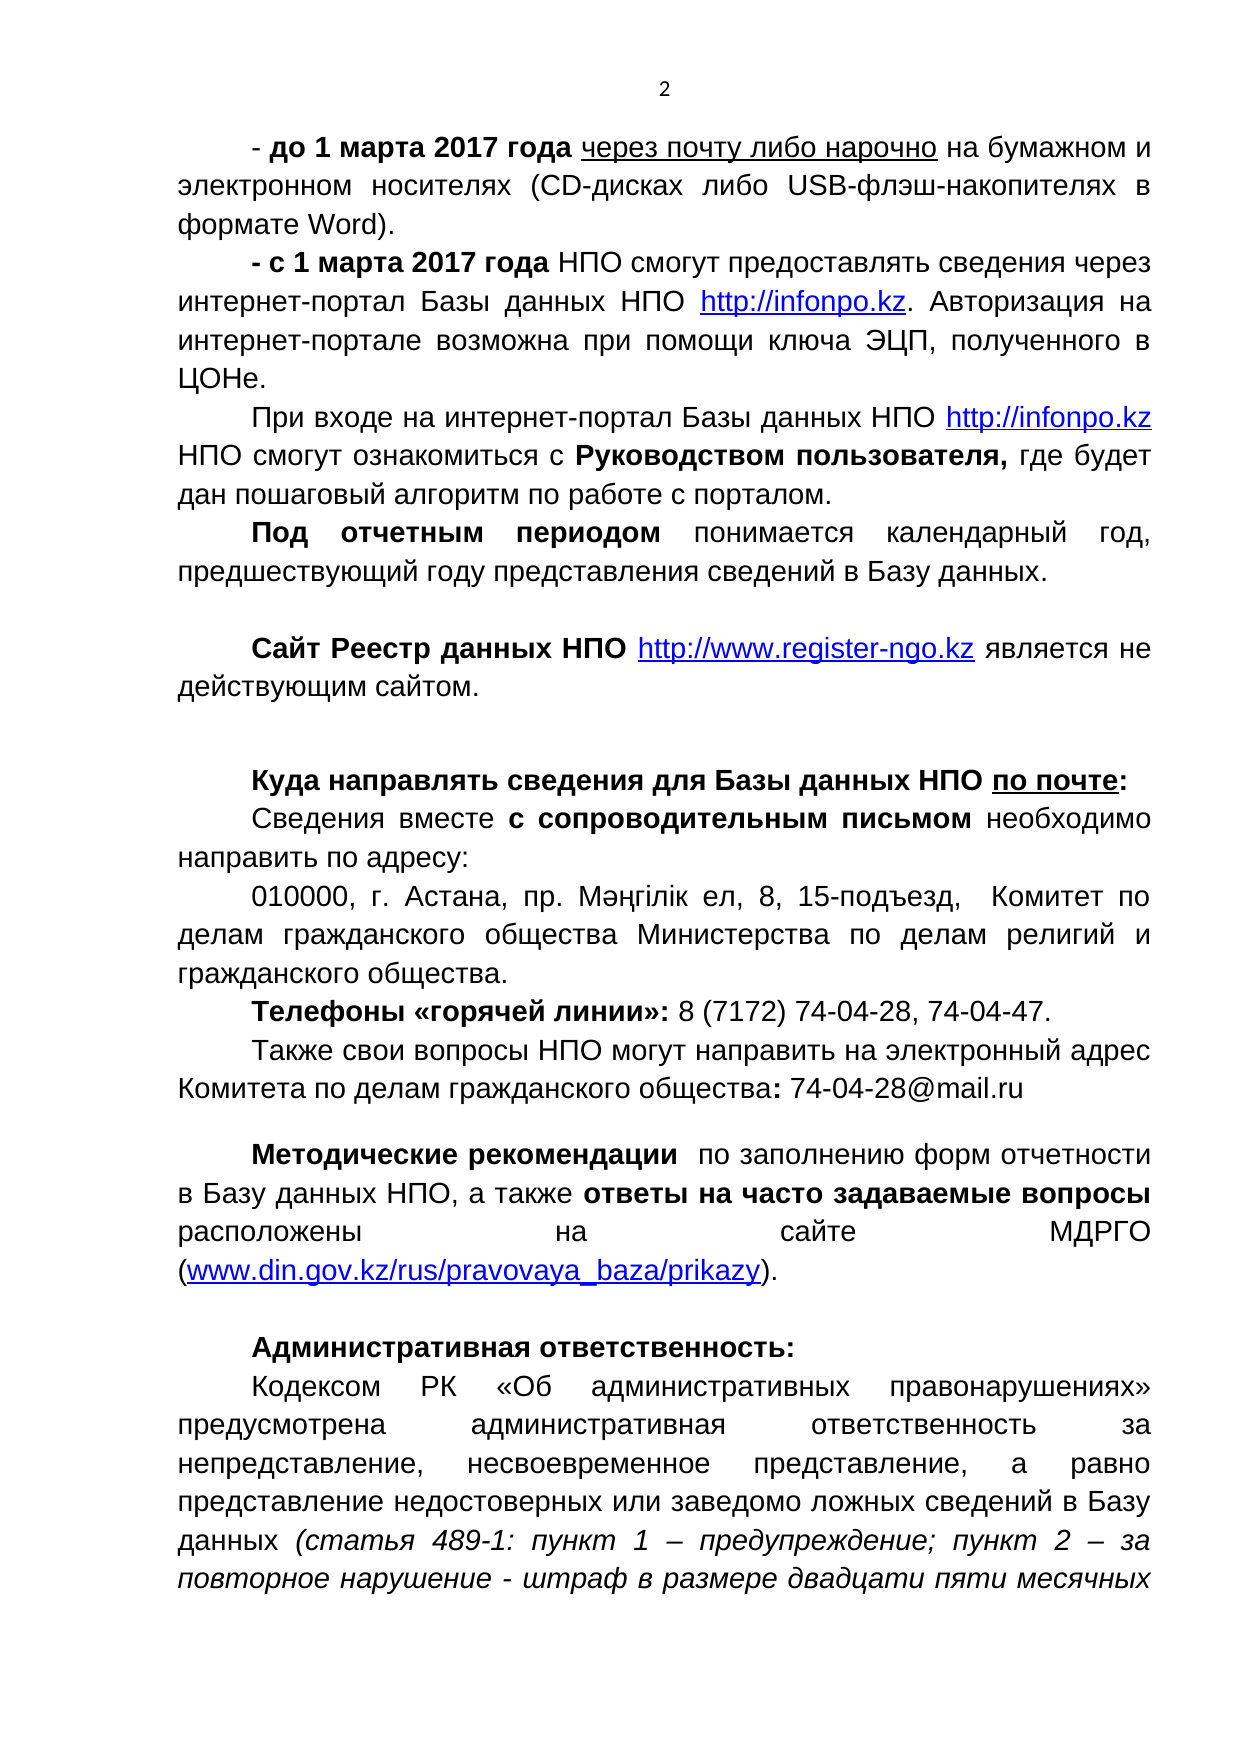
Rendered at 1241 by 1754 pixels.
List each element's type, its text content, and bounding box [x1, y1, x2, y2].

text - до 1 марта 2017 года через почту либо нарочно на бумажном и электронном носителях (CD-дисках либо USB-флэш-накопителях в формате Word). [177, 130, 1152, 240]
text Сведения вместе с сопроводительным письмом необходимо направить по адресу: [177, 801, 1152, 873]
text Телефоны «горячей линии»: 8 (7172) 74-04-28, 74-04-47. [177, 994, 1152, 1028]
text Под отчетным периодом понимается календарный год, предшествующий году представления сведений в Базу данных. [177, 515, 1152, 587]
text Куда направлять сведения для Базы данных НПО по почте: [177, 763, 1152, 796]
text 010000, г. Астана, пр. Мәңгілік ел, 8, 15-подъезд, Комитет по делам гражданского общества Министерства по делам религий и гражданского общества. [177, 878, 1152, 989]
text Методические рекомендации по заполнению форм отчетности в Базу данных НПО, а также ответы на часто задаваемые вопросы расположены на сайте МДРГО (www.din.gov.kz/rus/pravovaya_baza/prikazy). [177, 1137, 1152, 1286]
text Административная ответственность: [177, 1330, 1152, 1363]
text - с 1 марта 2017 года НПО смогут предоставлять сведения через интернет-портал Базы данных НПО http://infonpo.kz. Авторизация на интернет-портале возможна при помощи ключа ЭЦП, полученного в ЦОНе. [177, 245, 1152, 394]
text Также свои вопросы НПО могут направить на электронный адрес Комитета по делам гражданского общества: 74-04-28@mail.ru [177, 1033, 1152, 1105]
text Сайт Реестр данных НПО http://www.register-ngo.kz является не действующим сайтом. [177, 631, 1152, 703]
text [177, 1368, 1152, 1595]
text При входе на интернет-портал Базы данных НПО http://infonpo.kz НПО смогут ознакомиться с Руководством пользователя, где будет дан пошаговый алгоритм по работе с порталом. [177, 399, 1152, 510]
